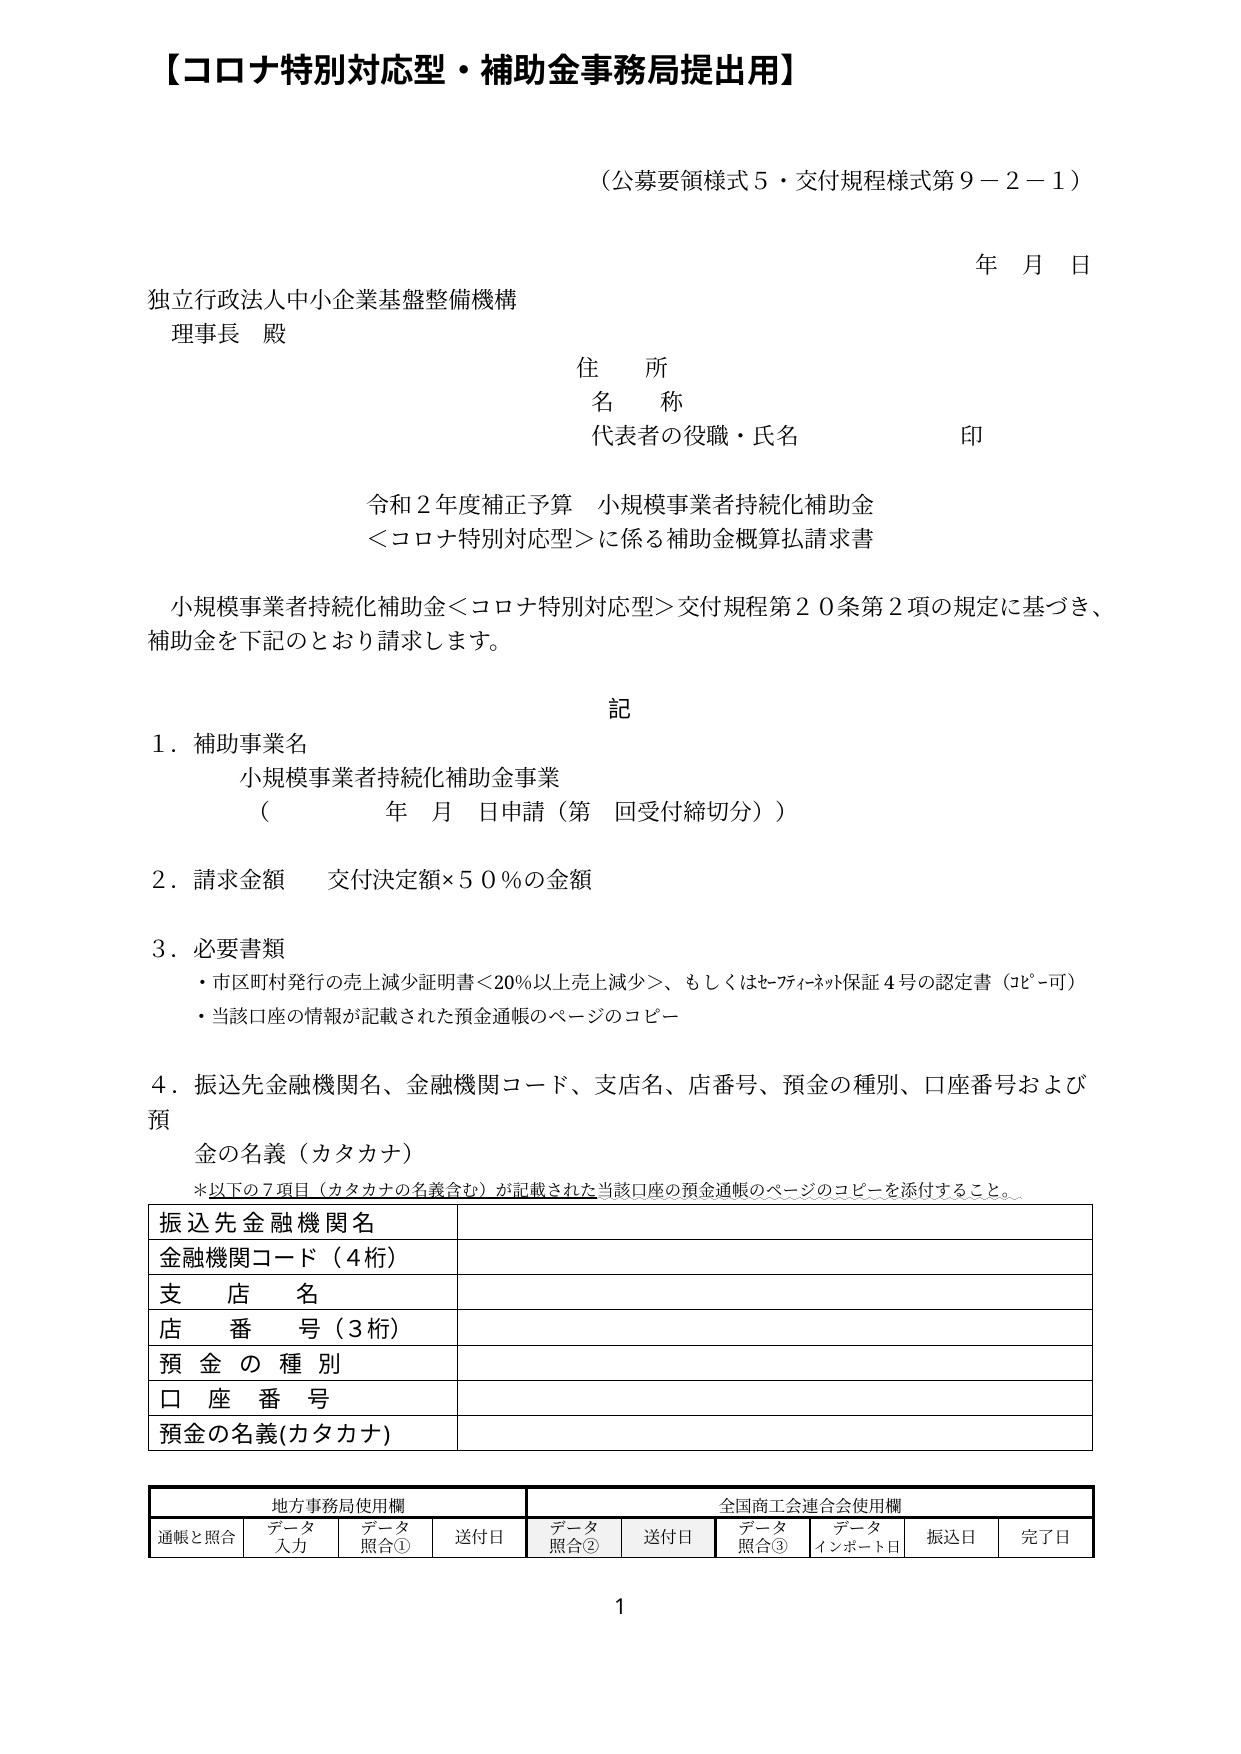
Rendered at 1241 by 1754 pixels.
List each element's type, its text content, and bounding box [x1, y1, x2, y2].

table_cell 預金の種別 [149, 1346, 457, 1380]
text １．補助事業名 [148, 725, 1092, 759]
text ＊以下の７項目（カタカナの名義含む）が記載された当該口座の預金通帳のページのコピーを添付すること。 [148, 1169, 1092, 1204]
table_header 振込先金融機関名 [149, 1205, 457, 1239]
text 理事長 殿 [148, 315, 1092, 349]
table_cell 店 番 号（３桁） [149, 1310, 457, 1344]
text （公募要領様式５・交付規程様式第９－２－１） [148, 144, 1092, 213]
table_header [458, 1205, 1092, 1239]
table_header 地方事務局使用欄 [151, 1489, 525, 1516]
table_cell 支店名 [149, 1275, 457, 1309]
text 小規模事業者持続化補助金事業 [148, 759, 1092, 794]
table_cell [458, 1240, 1092, 1274]
table_cell 通帳と照合 [151, 1519, 243, 1557]
table_cell データ インポート日 [811, 1519, 904, 1557]
table_cell 口座番号 [149, 1381, 457, 1415]
text ＜コロナ特別対応型＞に係る補助金概算払請求書 [148, 520, 1092, 554]
text ２．請求金額 交付決定額×５０％の金額 [148, 862, 1092, 896]
table_cell [458, 1416, 1092, 1450]
table_cell [458, 1275, 1092, 1309]
text 年 月 日 [148, 247, 1092, 281]
table_cell 完了日 [999, 1519, 1092, 1557]
table_cell 送付日 [433, 1519, 525, 1557]
table_cell データ 入力 [244, 1519, 338, 1557]
text 独立行政法人中小企業基盤整備機構 [148, 281, 1092, 315]
table_cell [458, 1310, 1092, 1344]
text ・当該口座の情報が記載された預金通帳のページのコピー [148, 999, 1092, 1033]
text ４．振込先金融機関名、金融機関コード、支店名、店番号、預金の種別、口座番号および預 [148, 1067, 1092, 1135]
table_cell 金融機関コード（４桁） [149, 1240, 457, 1274]
table_cell データ 照合② [528, 1519, 621, 1557]
text ３．必要書類 [148, 930, 1092, 964]
table_header 全国商工会連合会使用欄 [528, 1489, 1092, 1516]
table_cell データ 照合① [339, 1519, 432, 1557]
table_cell 振込日 [905, 1519, 998, 1557]
table_cell データ 照合③ [717, 1519, 809, 1557]
text 記 [148, 691, 1092, 725]
text 令和２年度補正予算 小規模事業者持続化補助金 [148, 486, 1092, 520]
text （ 年 月 日申請（第 回受付締切分）） [148, 794, 1092, 828]
text 金の名義（カタカナ） [148, 1135, 1092, 1169]
text 代表者の役職・氏名 印 [148, 418, 1092, 452]
text 住 所 [148, 349, 1092, 384]
table_cell 送付日 [622, 1519, 714, 1557]
table_cell [458, 1381, 1092, 1415]
table_cell [458, 1346, 1092, 1380]
text 名 称 [148, 384, 1092, 418]
text 小規模事業者持続化補助金＜コロナ特別対応型＞交付規程第２０条第２項の規定に基づき、補助金を下記のとおり請求します。 [148, 589, 1092, 657]
table_cell 預金の名義(カタカナ) [149, 1416, 457, 1450]
text ・市区町村発行の売上減少証明書＜20％以上売上減少＞、もしくはｾｰﾌﾃｨｰﾈｯﾄ保証4号の認定書（ｺﾋﾟｰ可） [148, 964, 1092, 999]
